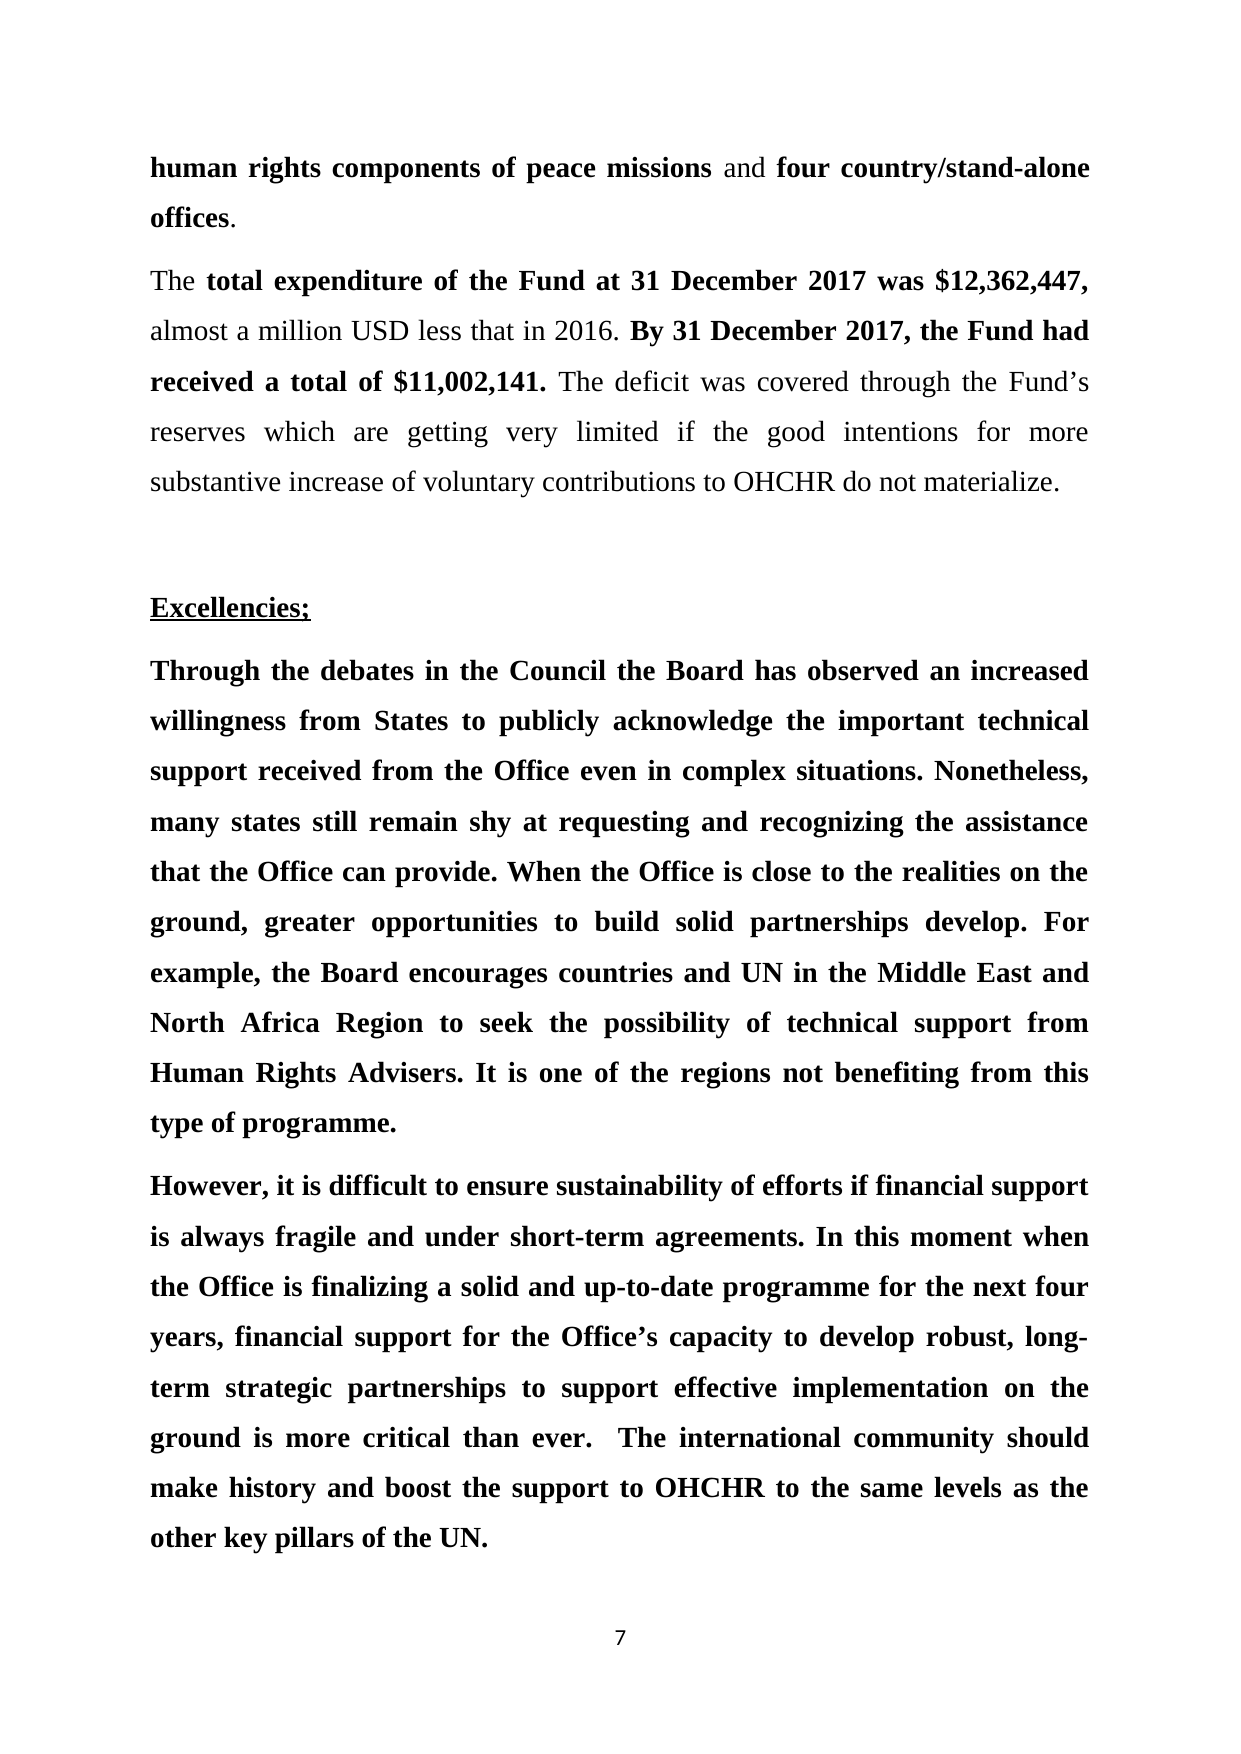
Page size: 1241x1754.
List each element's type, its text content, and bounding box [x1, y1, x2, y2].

text The total expenditure of the Fund at 31 December 2017 was $12,362,447, almost a million USD less that in 2016. By 31 December 2017, the Fund had received a total of $11,002,141. The deficit was covered through the Fund’s reserves which are getting very limited if the good intentions for more substantive increase of voluntary contributions to OHCHR do not materialize. [150, 263, 1090, 498]
text However, it is difficult to ensure sustainability of efforts if financial support is always fragile and under short-term agreements. In this moment when the Office is finalizing a solid and up-to-date programme for the next four years, financial support for the Office’s capacity to develop robust, long-term strategic partnerships to support effective implementation on the ground is more critical than ever. The international community should make history and boost the support to OHCHR to the same levels as the other key pillars of the UN. [150, 1168, 1090, 1554]
text Through the debates in the Council the Board has observed an increased willingness from States to publicly acknowledge the important technical support received from the Office even in complex situations. Nonetheless, many states still remain shy at requesting and recognizing the assistance that the Office can provide. When the Office is close to the realities on the ground, greater opportunities to build solid partnerships develop. For example, the Board encourages countries and UN in the Middle East and North Africa Region to seek the possibility of technical support from Human Rights Advisers. It is one of the regions not benefiting from this type of programme. [150, 653, 1090, 1139]
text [150, 150, 1090, 234]
text Excellencies; [150, 590, 1090, 623]
